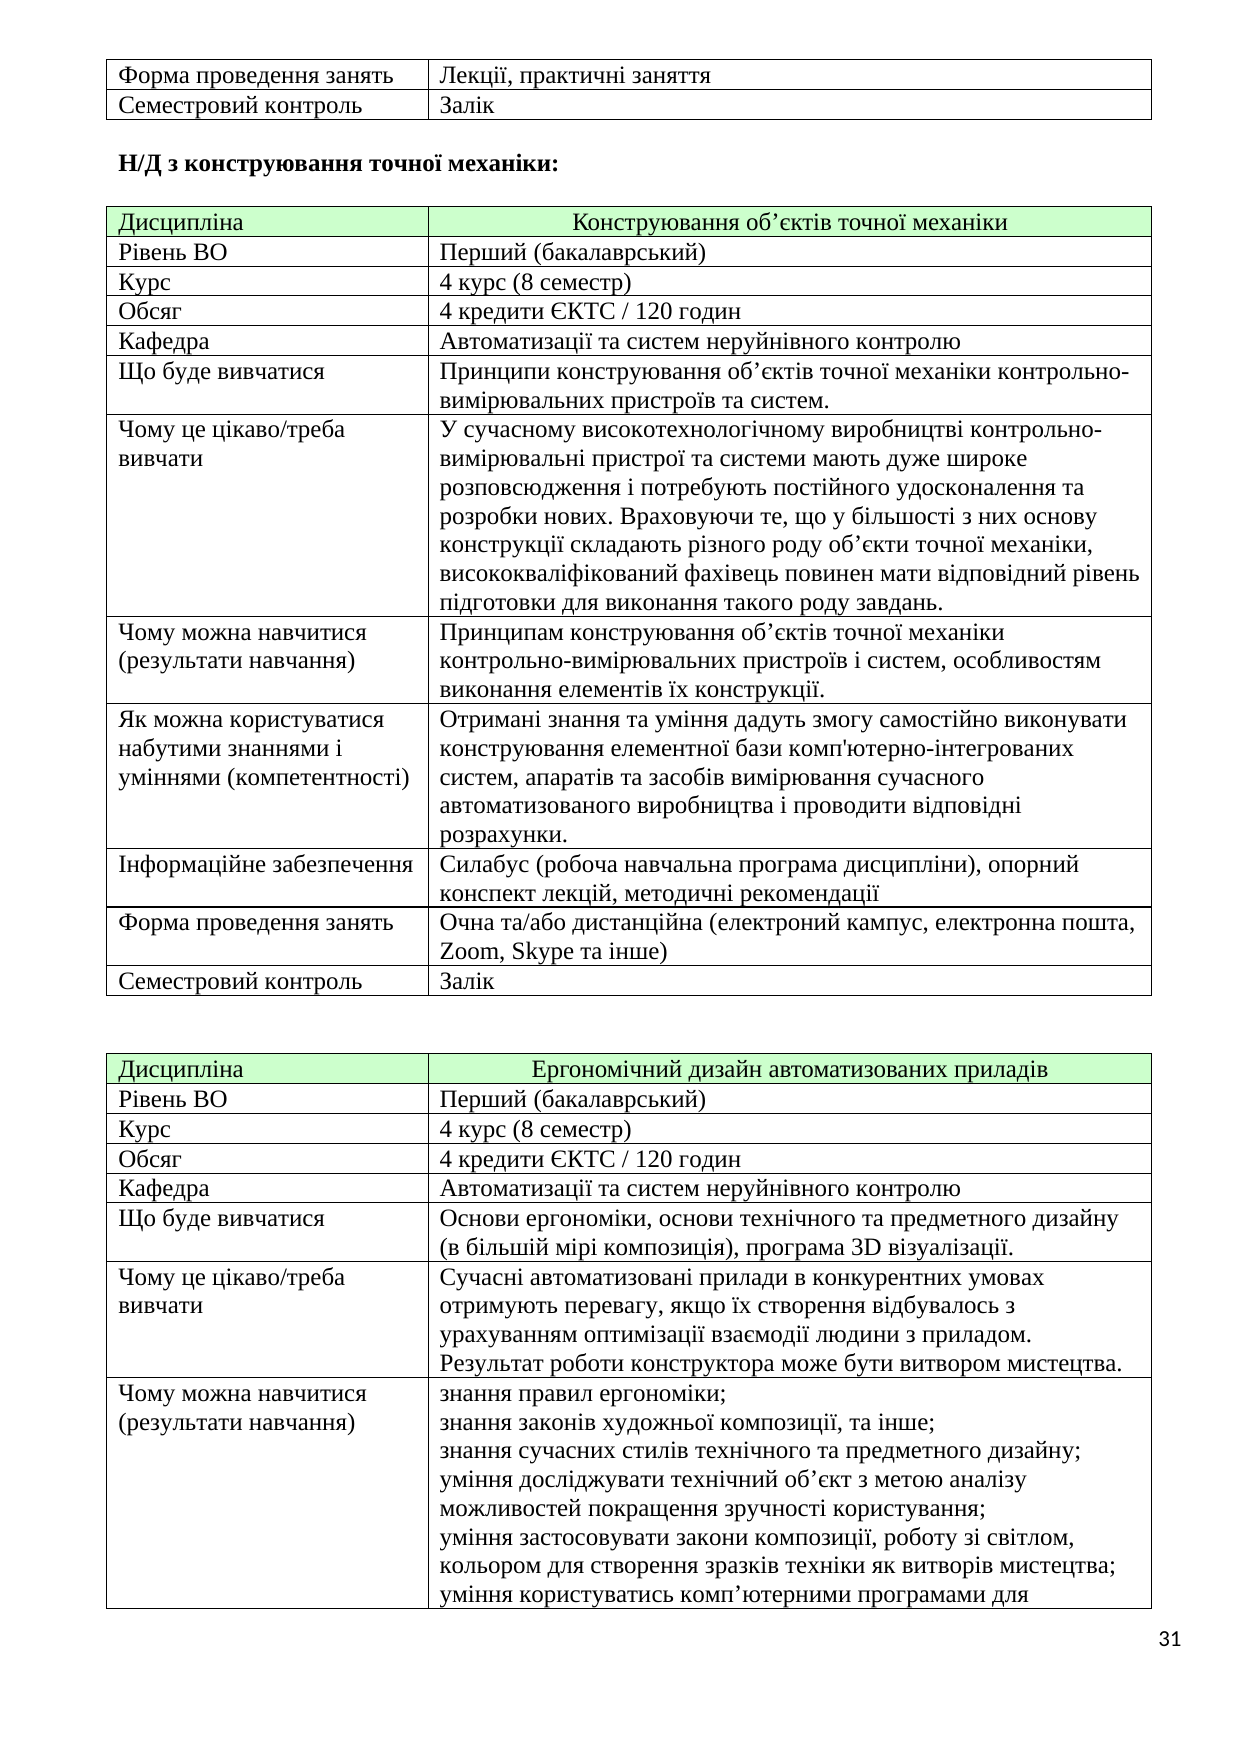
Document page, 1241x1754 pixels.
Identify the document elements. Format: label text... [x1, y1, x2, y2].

table_cell 4 кредити ЄКТС / 120 годин [429, 296, 1151, 325]
table_cell Сучасні автоматизовані прилади в конкурентних умовах отримують перевагу, якщо їх створення відбувалось з урахуванням оптимізації взаємодії людини з приладом. Результат роботи конструктора може бути витвором мистецтва. [429, 1262, 1151, 1377]
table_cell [107, 1378, 428, 1608]
table_cell Основи ергономіки, основи технічного та предметного дизайну (в більшій мірі композиція), програма 3D візуалізації. [429, 1203, 1151, 1261]
table_cell Кафедра [107, 326, 428, 355]
table_cell Автоматизації та систем неруйнівного контролю [429, 326, 1151, 355]
table_cell Форма проведення занять [107, 60, 428, 89]
table_cell Залік [429, 90, 1151, 119]
table_cell Що буде вивчатися [107, 356, 428, 413]
table_cell Залік [429, 966, 1151, 995]
table_cell Принципам конструювання об’єктів точної механіки контрольно-вимірювальних пристроїв і систем, особливостям виконання елементів їх конструкції. [429, 617, 1151, 703]
table_cell Рівень ВО [107, 1084, 428, 1113]
table_header Конструювання об’єктів точної механіки [429, 207, 1151, 236]
table_cell Обсяг [107, 296, 428, 325]
table_cell Інформаційне забезпечення [107, 849, 428, 906]
table_cell Отримані знання та уміння дадуть змогу самостійно виконувати конструювання елементної бази комп'ютерно-інтегрованих систем, апаратів та засобів вимірювання сучасного автоматизованого виробництва і проводити відповідні розрахунки. [429, 704, 1151, 848]
table_cell Чому можна навчитися (результати навчання) [107, 617, 428, 703]
table_cell Рівень ВО [107, 237, 428, 266]
table_cell Семестровий контроль [107, 90, 428, 119]
table_cell Очна та/або дистанційна (електроний кампус, електронна пошта, Zoom, Skype та інше) [429, 908, 1151, 965]
table_cell Курс [107, 1114, 428, 1143]
table_cell Семестровий контроль [107, 966, 428, 995]
table_cell Що буде вивчатися [107, 1203, 428, 1261]
text Н/Д з конструювання точної механіки: [118, 148, 1181, 177]
table_cell Як можна користуватися набутими знаннями і уміннями (компетентності) [107, 704, 428, 848]
table_cell Чому це цікаво/треба вивчати [107, 1262, 428, 1377]
table_cell 4 курс (8 семестр) [429, 267, 1151, 295]
table_cell Лекції, практичні заняття [429, 60, 1151, 89]
table_cell Чому це цікаво/треба вивчати [107, 415, 428, 616]
table_cell Перший (бакалаврський) [429, 237, 1151, 266]
table_header Дисципліна [107, 207, 428, 236]
table_cell Курс [107, 267, 428, 295]
table_cell У сучасному високотехнологічному виробництві контрольно-вимірювальні пристрої та системи мають дуже широке розповсюдження і потребують постійного удосконалення та розробки нових. Враховуючи те, що у більшості з них основу конструкції складають різного роду об’єкти точної механіки, висококваліфікований фахівець повинен мати відповідний рівень підготовки для виконання такого роду завдань. [429, 415, 1151, 616]
table_header Дисципліна [107, 1054, 428, 1083]
table_cell Обсяг [107, 1144, 428, 1172]
table_cell Кафедра [107, 1174, 428, 1202]
table_cell Принципи конструювання об’єктів точної механіки контрольно-вимірювальних пристроїв та систем. [429, 356, 1151, 413]
table_cell 4 курс (8 семестр) [429, 1114, 1151, 1143]
table_cell Форма проведення занять [107, 908, 428, 965]
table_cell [429, 1378, 1151, 1608]
table_cell Перший (бакалаврський) [429, 1084, 1151, 1113]
table_cell Автоматизації та систем неруйнівного контролю [429, 1174, 1151, 1202]
table_header Ергономічний дизайн автоматизованих приладів [429, 1054, 1151, 1083]
table_cell Силабус (робоча навчальна програма дисципліни), опорний конспект лекцій, методичні рекомендації [429, 849, 1151, 906]
table_cell 4 кредити ЄКТС / 120 годин [429, 1144, 1151, 1172]
